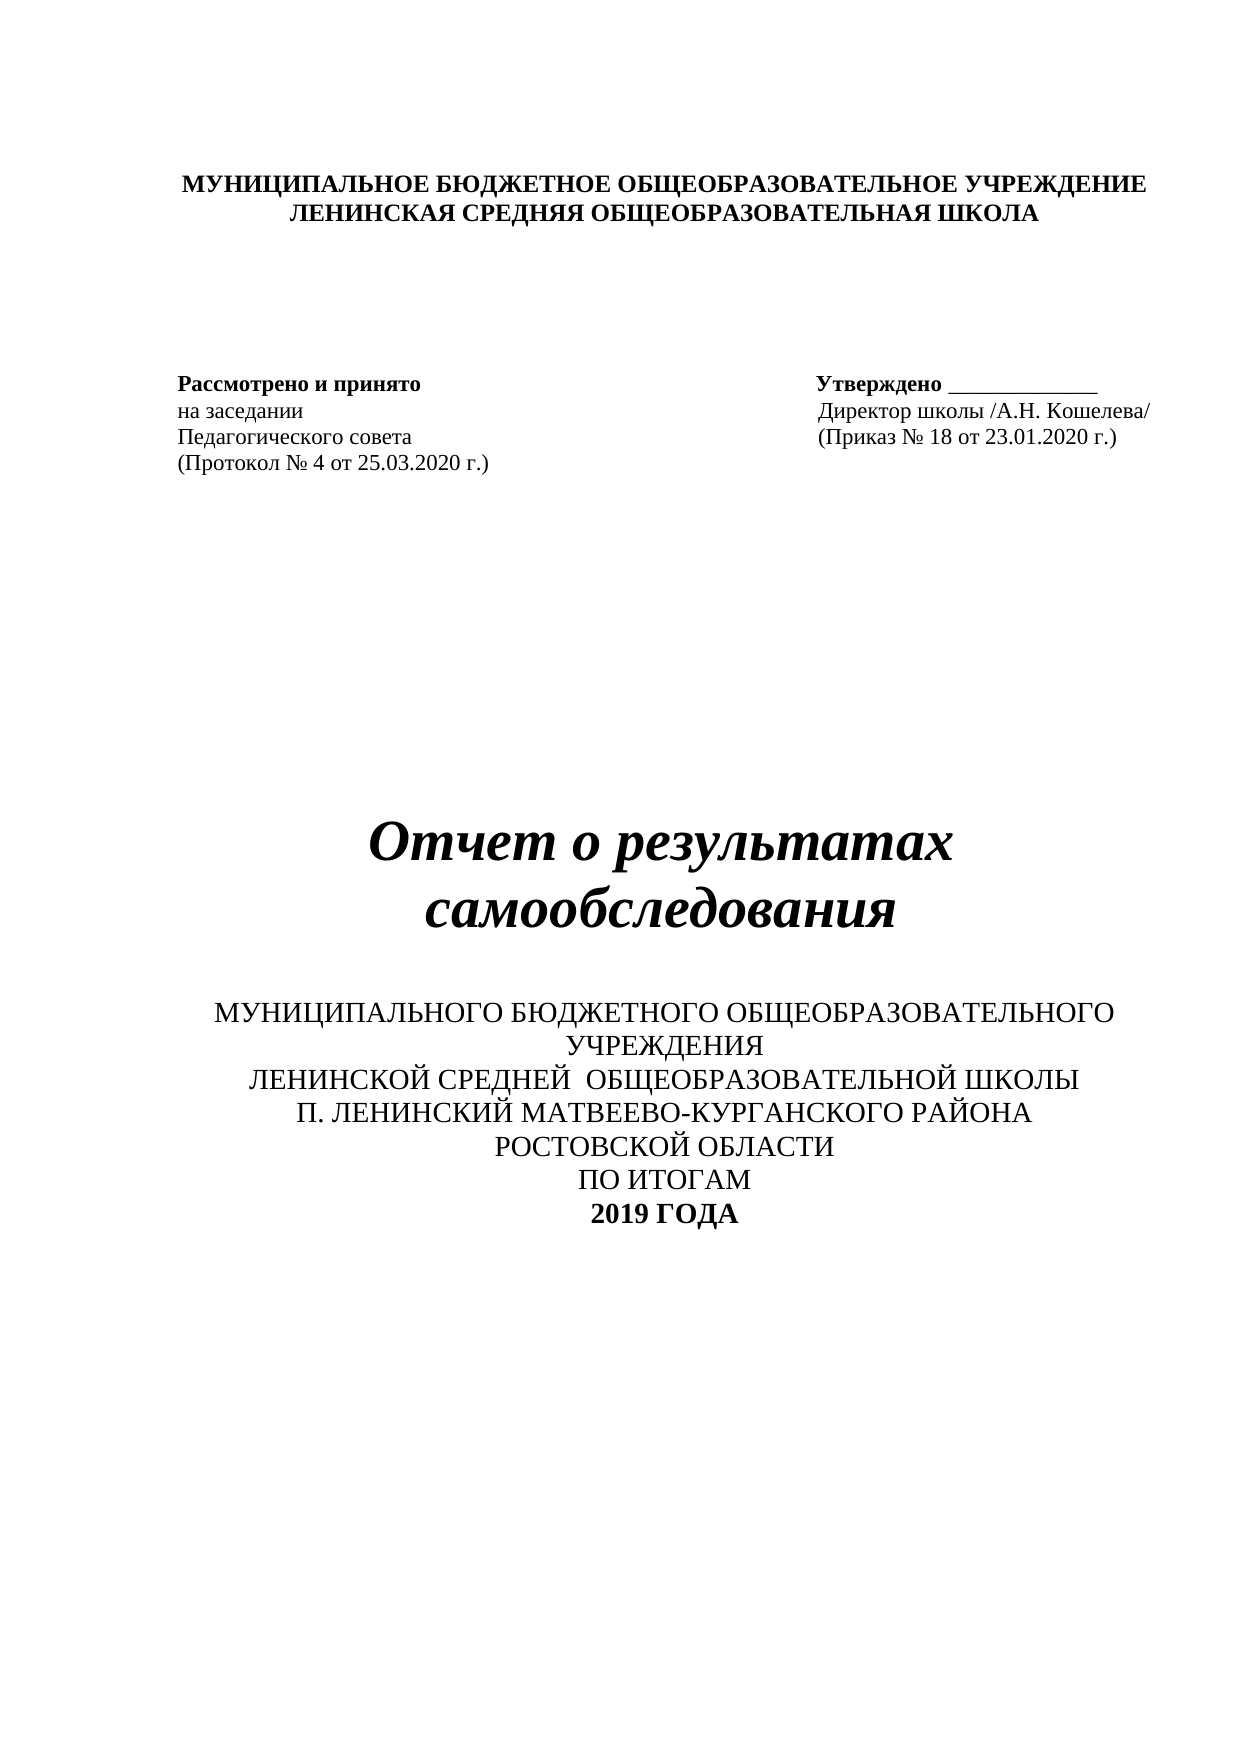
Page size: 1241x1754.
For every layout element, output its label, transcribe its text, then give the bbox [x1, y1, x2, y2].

text (Протокол № 4 от 25.03.2020 г.) [177, 449, 1152, 476]
text Рассмотрено и принято Утверждено _____________ [177, 370, 1152, 397]
text на заседании Директор школы /А.Н. Кошелева/ [177, 397, 1152, 423]
text 2019 ГОДА [177, 1196, 1152, 1229]
text ЛЕНИНСКОЙ СРЕДНЕЙ ОБЩЕОБРАЗОВАТЕЛЬНОЙ ШКОЛЫ [177, 1062, 1152, 1095]
text РОСТОВСКОЙ ОБЛАСТИ [177, 1129, 1152, 1162]
text Педагогического совета (Приказ № 18 от 23.01.2020 г.) [177, 423, 1152, 449]
text МУНИЦИПАЛЬНОЕ БЮДЖЕТНОЕ ОБЩЕОБРАЗОВАТЕЛЬНОЕ УЧРЕЖДЕНИЕ [177, 169, 1152, 198]
text П. ЛЕНИНСКИЙ МАТВЕЕВО-КУРГАНСКОГО РАЙОНА [177, 1095, 1152, 1129]
text Отчет о результатах [177, 806, 1152, 873]
text ЛЕНИНСКАЯ СРЕДНЯЯ ОБЩЕОБРАЗОВАТЕЛЬНАЯ ШКОЛА [177, 198, 1152, 227]
text ПО ИТОГАМ [177, 1162, 1152, 1196]
text самообследования [177, 873, 1152, 940]
text МУНИЦИПАЛЬНОГО БЮДЖЕТНОГО ОБЩЕОБРАЗОВАТЕЛЬНОГО УЧРЕЖДЕНИЯ [177, 995, 1152, 1062]
